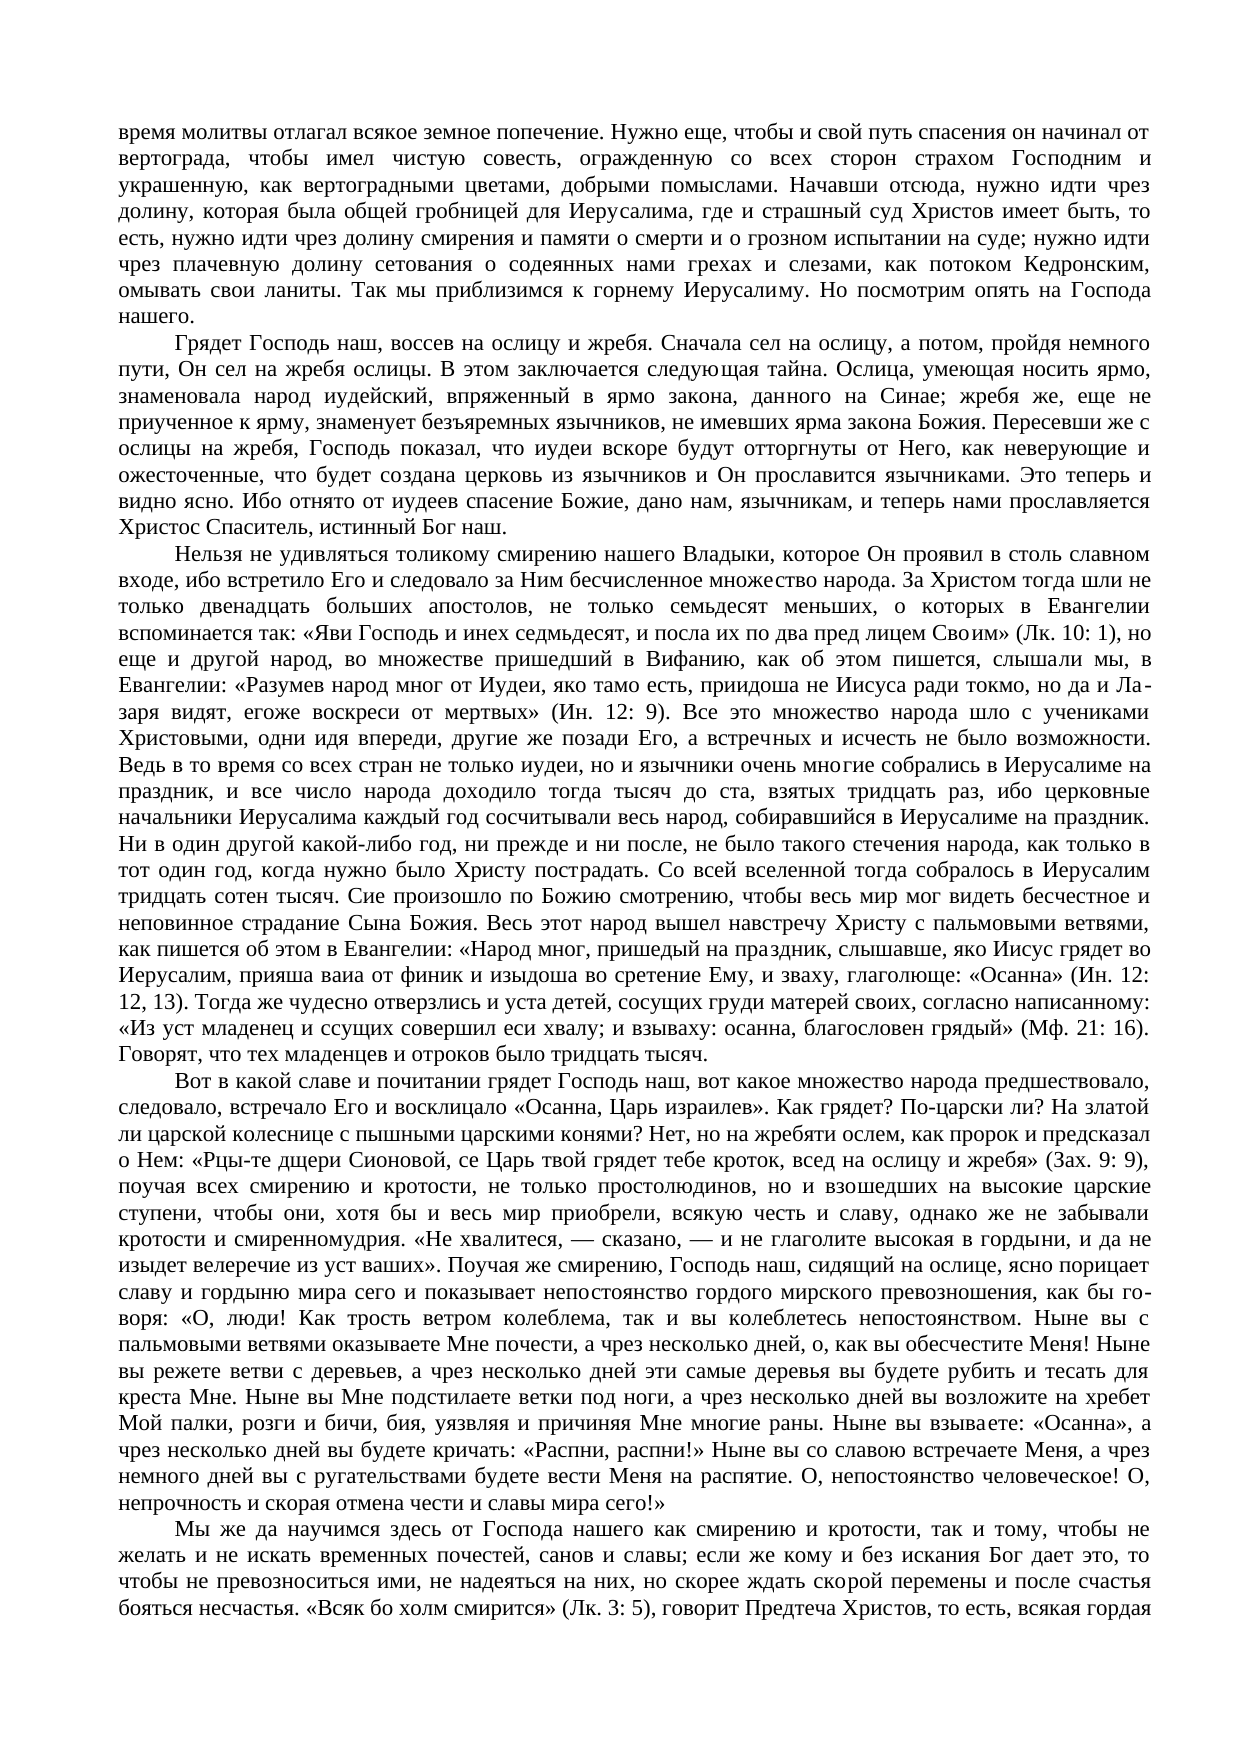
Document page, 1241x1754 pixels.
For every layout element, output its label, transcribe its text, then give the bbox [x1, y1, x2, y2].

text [118, 1515, 1152, 1620]
text Вот в какой славе и почитании грядет Господь наш, вот какое множество народа предшествовало, следовало, встречало Его и восклицало «Осанна, Царь израилев». Как грядет? По-царски ли? На златой ли царской колеснице с пышными царскими конями? Нет, но на жребяти ослем, как пророк и предсказал о Нем: «Рцы-те дщери Сионовой, се Царь твой грядет тебе кроток, всед на ослицу и жребя» (Зах. 9: 9), поучая всех смирению и кротости, не только простолюдинов, но и взошедших на высокие царские ступени, чтобы они, хотя бы и весь мир приобрели, всякую честь и славу, однако же не забывали кротости и смиренномудрия. «Не хвалитеся, — сказано, — и не глаголите высокая в гордыни, и да не изыдет велеречие из уст ваших». Поучая же смирению, Господь наш, сидящий на ослице, ясно порицает славу и гордыню мира сего и показывает непостоянство гордого мирского превозношения, как бы говоря: «О, люди! Как трость ветром колеблема, так и вы колеблетесь непостоянством. Ныне вы с пальмовыми ветвями оказываете Мне почести, а чрез несколько дней, о, как вы обесчестите Меня! Ныне вы режете ветви с деревьев, а чрез несколько дней эти самые деревья вы будете рубить и тесать для креста Мне. Ныне вы Мне подстилаете ветки под ноги, а чрез несколько дней вы возложите на хребет Мой палки, розги и бичи, бия, уязвляя и причиняя Мне многие раны. Ныне вы взываете: «Осанна», а чрез несколько дней вы будете кричать: «Распни, распни!» Ныне вы со славою встречаете Меня, а чрез немного дней вы с ругательствами будете вести Меня на распятие. О, непостоянство человеческое! О, непрочность и скорая отмена чести и славы мира сего!» [118, 1067, 1152, 1515]
text Нельзя не удивляться толикому смирению нашего Владыки, которое Он проявил в столь славном входе, ибо встретило Его и следовало за Ним бесчисленное множество народа. За Христом тогда шли не только двенадцать больших апостолов, не только семьдесят меньших, о которых в Евангелии вспоминается так: «Яви Господь и инех седмьдесят, и посла их по два пред лицем Своим» (Лк. 10: 1), но еще и другой народ, во множестве пришедший в Вифанию, как об этом пишется, слышали мы, в Евангелии: «Разумев народ мног от Иудеи, яко тамо есть, приидоша не Иисуса ради токмо, но да и Лазаря видят, егоже воскреси от мертвых» (Ин. 12: 9). Все это множество народа шло с учениками Христовыми, одни идя впереди, другие же позади Его, а встречных и исчесть не было возможности. Ведь в то время со всех стран не только иудеи, но и язычники очень многие собрались в Иерусалиме на праздник, и все число народа доходило тогда тысяч до ста, взятых тридцать раз, ибо церковные начальники Иерусалима каждый год сосчитывали весь народ, собиравшийся в Иерусалиме на праздник. Ни в один другой какой-либо год, ни прежде и ни после, не было такого стечения народа, как только в тот один год, когда нужно было Христу пострадать. Со всей вселенной тогда собралось в Иерусалим тридцать сотен тысяч. Сие произошло по Божию смотрению, чтобы весь мир мог видеть бесчестное и неповинное страдание Сына Божия. Весь этот народ вышел навстречу Христу с пальмовыми ветвями, как пишется об этом в Евангелии: «Народ мног, пришедый на праздник, слышавше, яко Иисус грядет во Иерусалим, прияша ваиа от финик и изыдоша во сретение Ему, и зваху, глаголюще: «Осанна» (Ин. 12: 12, 13). Тогда же чудесно отверзлись и уста детей, сосущих груди матерей своих, согласно написанному: «Из уст младенец и ссущих совершил еси хвалу; и взываху: осанна, благословен грядый» (Мф. 21: 16). Говорят, что тех младенцев и отроков было тридцать тысяч. [118, 540, 1152, 1067]
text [118, 118, 1152, 329]
text Грядет Господь наш, воссев на ослицу и жребя. Сначала сел на ослицу, а потом, пройдя немного пути, Он сел на жребя ослицы. В этом заключается следующая тайна. Ослица, умеющая носить ярмо, знаменовала народ иудейский, впряженный в ярмо закона, данного на Синае; жребя же, еще не приученное к ярму, знаменует безъяремных язычников, не имевших ярма закона Божия. Пересевши же с ослицы на жребя, Господь показал, что иудеи вскоре будут отторгнуты от Него, как неверующие и ожесточенные, что будет создана церковь из язычников и Он прославится язычниками. Это теперь и видно ясно. Ибо отнято от иудеев спасение Божие, дано нам, язычникам, и теперь нами прославляется Христос Спаситель, истинный Бог наш. [118, 329, 1152, 540]
